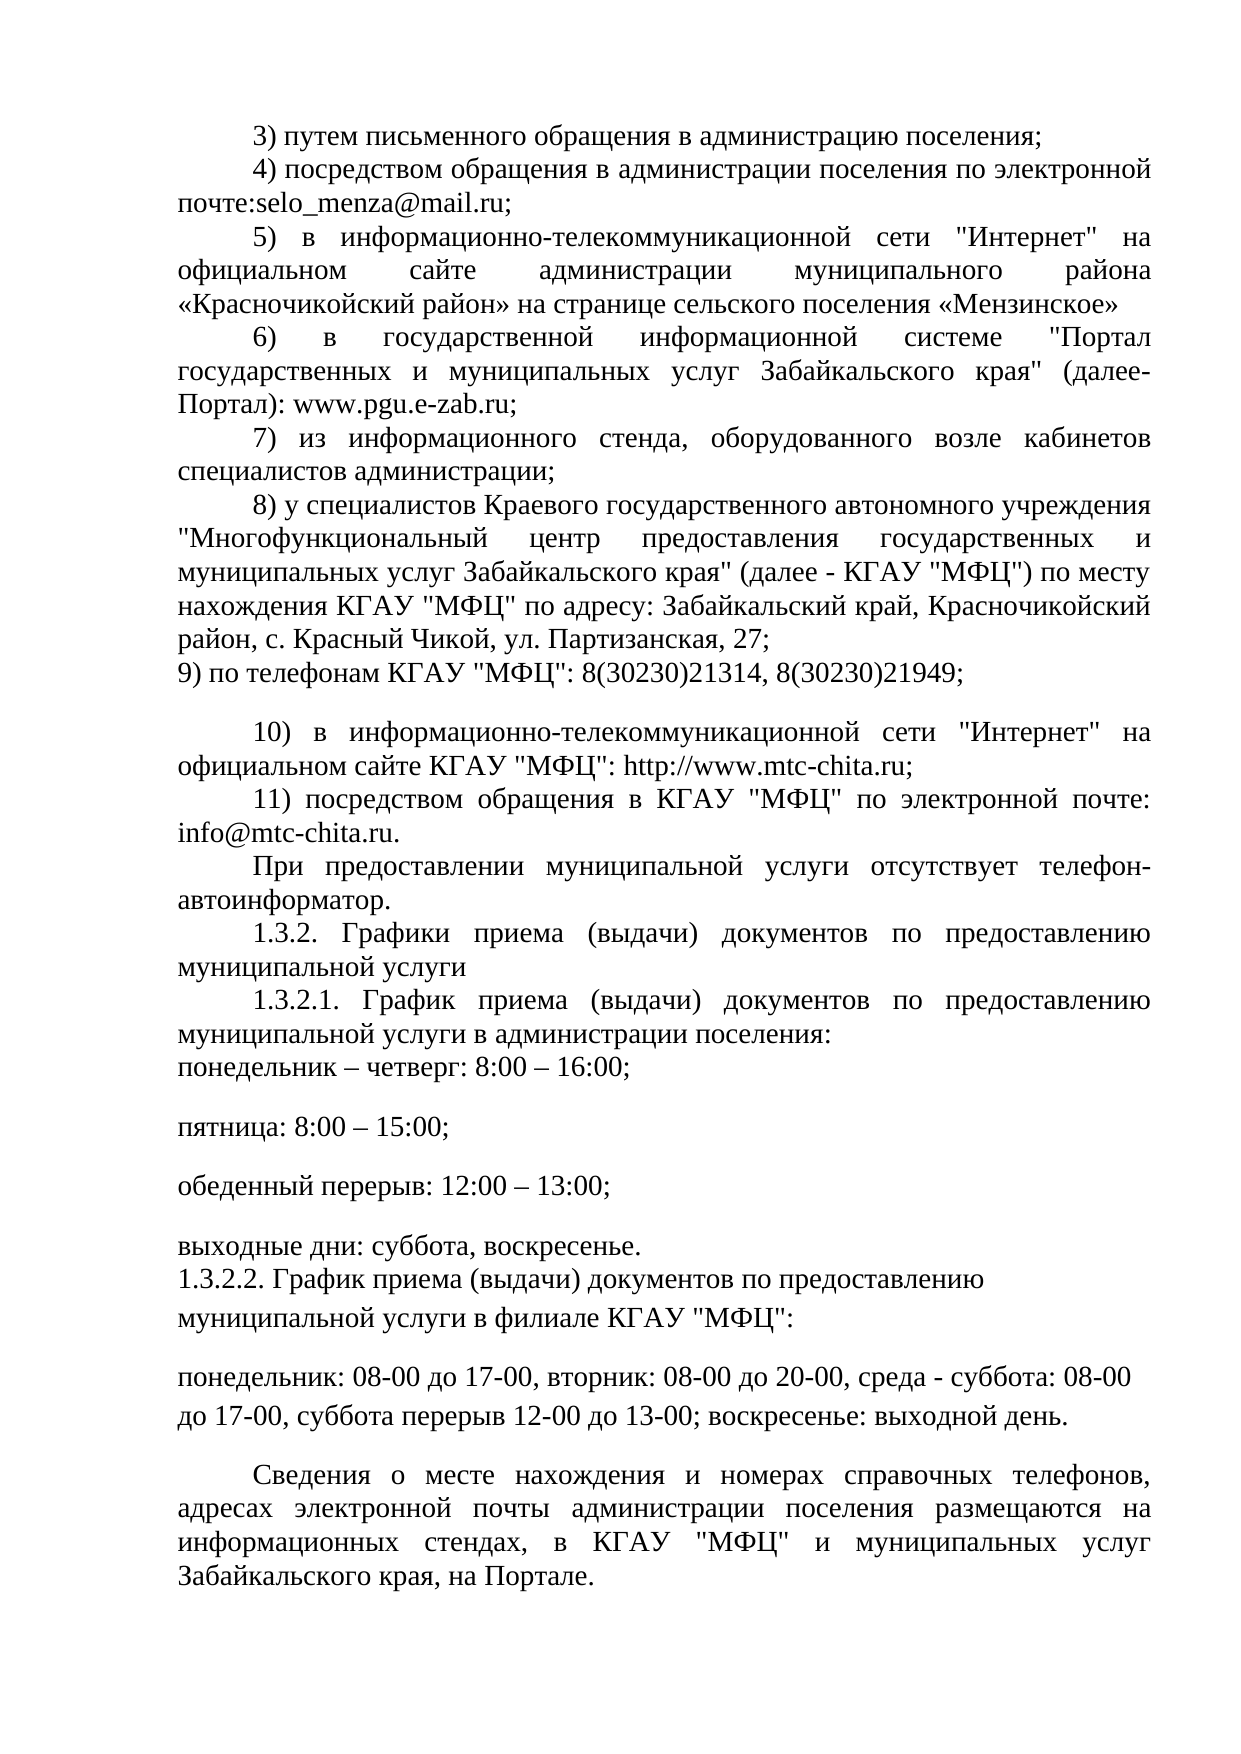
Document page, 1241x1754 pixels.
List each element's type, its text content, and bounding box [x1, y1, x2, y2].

text Сведения о месте нахождения и номерах справочных телефонов, адресах электронной почты администрации поселения размещаются на информационных стендах, в КГАУ "МФЦ" и муниципальных услуг Забайкальского края, на Портале. [177, 1457, 1152, 1591]
text 10) в информационно-телекоммуникационной сети "Интернет" на официальном сайте КГАУ "МФЦ": http://www.mtc-chita.ru; [177, 714, 1152, 781]
text 11) посредством обращения в КГАУ "МФЦ" по электронной почте: info@mtc-chita.ru. [177, 781, 1152, 848]
text 3) путем письменного обращения в администрацию поселения; [177, 118, 1152, 152]
text 1.3.2.2. График приема (выдачи) документов по предоставлению муниципальной услуги в филиале КГАУ "МФЦ": [177, 1261, 1152, 1333]
text понедельник: 08-00 до 17-00, вторник: 08-00 до 20-00, среда - суббота: 08-00 до 17-00, суббота перерыв 12-00 до 13-00; воскресенье: выходной день. [177, 1359, 1152, 1431]
text 7) из информационного стенда, оборудованного возле кабинетов специалистов администрации; [177, 420, 1152, 487]
text 1.3.2.1. График приема (выдачи) документов по предоставлению муниципальной услуги в администрации поселения: [177, 982, 1152, 1049]
text 4) посредством обращения в администрации поселения по электронной почте:selo_menza@mail.ru; [177, 152, 1152, 219]
text 6) в государственной информационной системе "Портал государственных и муниципальных услуг Забайкальского края" (далее- Портал): www.pgu.e-zab.ru; [177, 319, 1152, 420]
text При предоставлении муниципальной услуги отсутствует телефон-автоинформатор. [177, 848, 1152, 915]
text 9) по телефонам КГАУ "МФЦ": 8(30230)21314, 8(30230)21949; [177, 655, 1152, 688]
text 1.3.2. Графики приема (выдачи) документов по предоставлению муниципальной услуги [177, 915, 1152, 982]
text 8) у специалистов Краевого государственного автономного учреждения "Многофункциональный центр предоставления государственных и муниципальных услуг Забайкальского края" (далее - КГАУ "МФЦ") по месту нахождения КГАУ "МФЦ" по адресу: Забайкальский край, Красночикойский район, с. Красный Чикой, ул. Партизанская, 27; [177, 487, 1152, 655]
text обеденный перерыв: 12:00 – 13:00; [177, 1168, 1152, 1202]
text пятница: 8:00 – 15:00; [177, 1109, 1152, 1142]
text 5) в информационно-телекоммуникационной сети "Интернет" на официальном сайте администрации муниципального района «Красночикойский район» на странице сельского поселения «Мензинское» [177, 219, 1152, 319]
text понедельник – четверг: 8:00 – 16:00; [177, 1049, 1152, 1083]
text выходные дни: суббота, воскресенье. [177, 1228, 1152, 1261]
